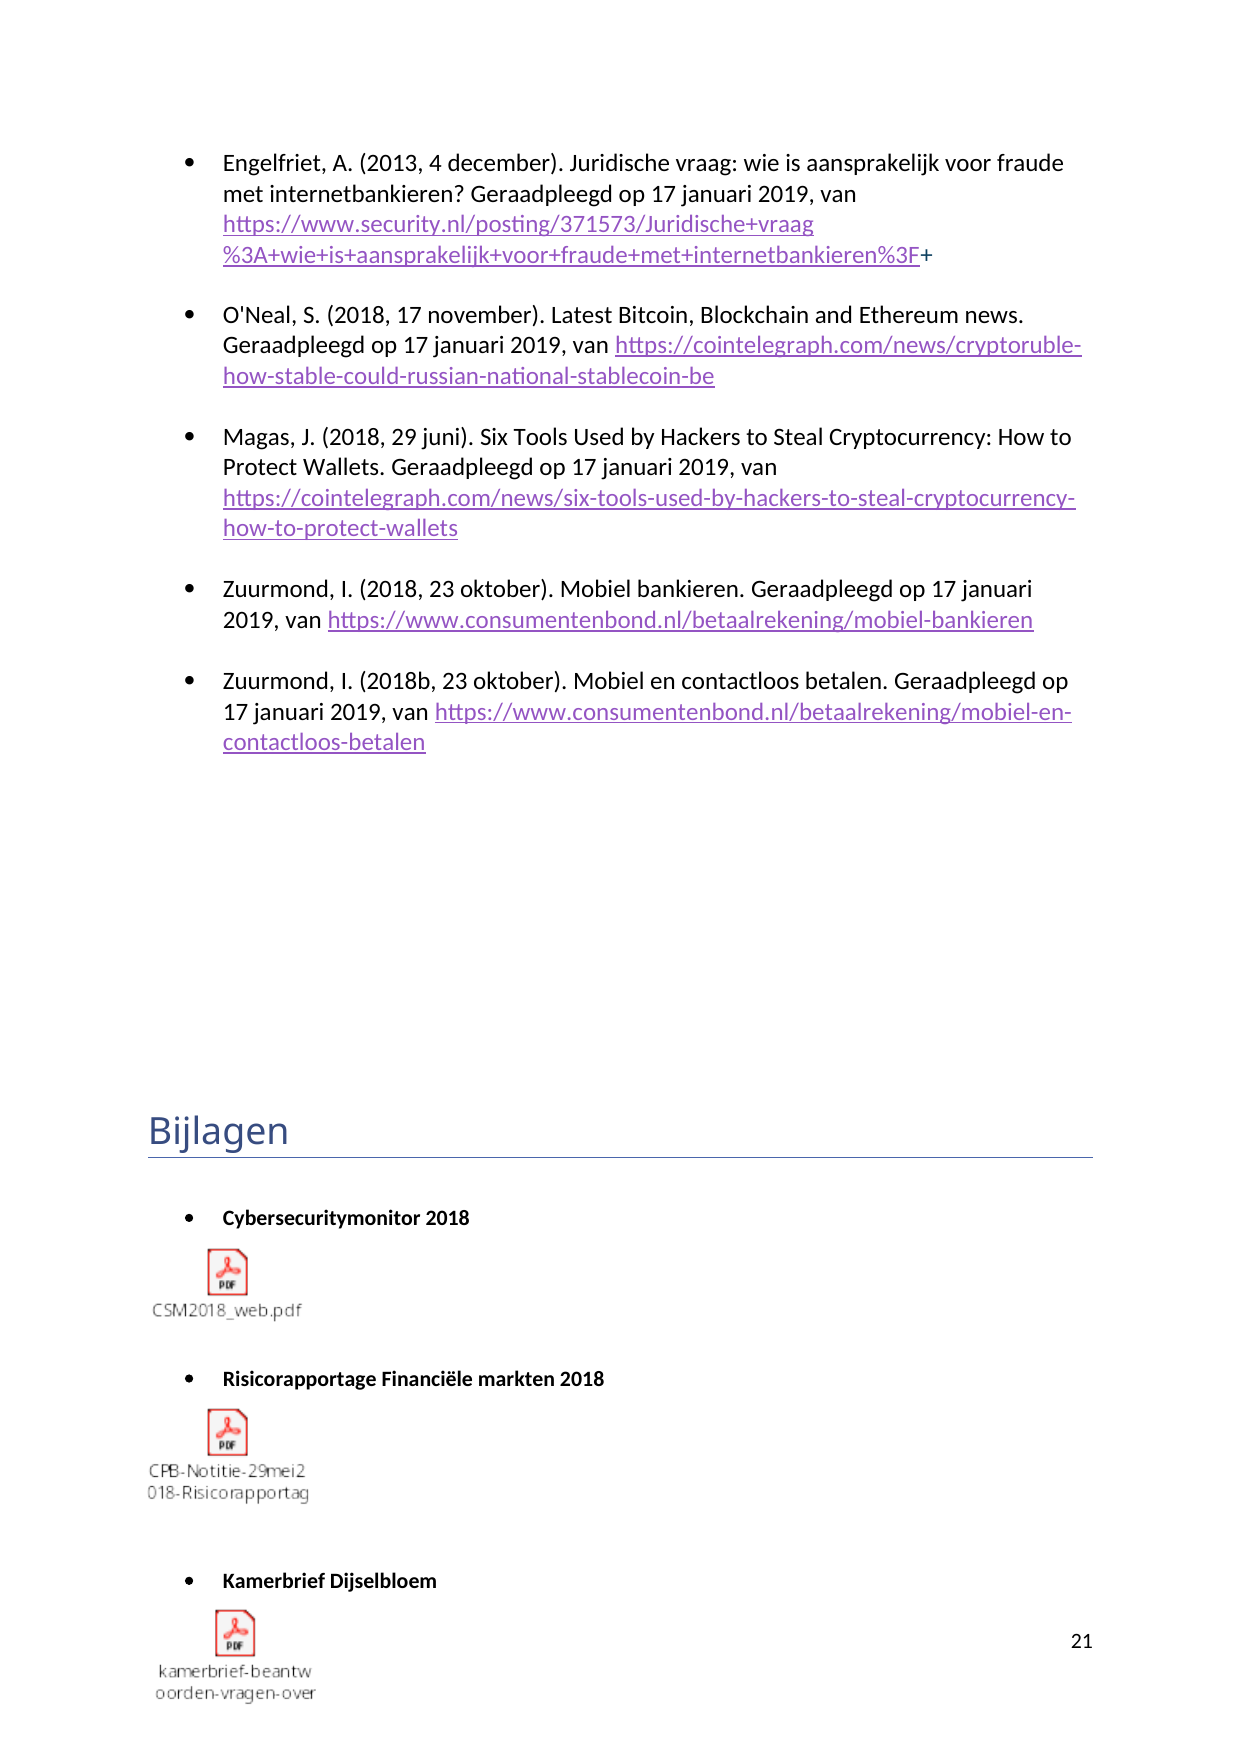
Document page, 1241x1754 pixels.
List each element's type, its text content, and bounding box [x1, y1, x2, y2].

list Zuurmond, I. (2018, 23 oktober). Mobiel bankieren. Geraadpleegd op 17 januari 2019, van https://www.consumentenbond.nl/betaalrekening/mobiel-bankieren [185, 574, 1093, 635]
list Magas, J. (2018, 29 juni). Six Tools Used by Hackers to Steal Cryptocurrency: How to Protect Wallets. Geraadpleegd op 17 januari 2019, van https://cointelegraph.com/news/six-tools-used-by-hackers-to-steal-cryptocurrency-how-to-protect-wallets [185, 421, 1093, 543]
list Zuurmond, I. (2018b, 23 oktober). Mobiel en contactloos betalen. Geraadpleegd op 17 januari 2019, van https://www.consumentenbond.nl/betaalrekening/mobiel-en-contactloos-betalen [185, 665, 1093, 757]
list Kamerbrief Dijselbloem [185, 1567, 1093, 1594]
list Cybersecuritymonitor 2018 [185, 1204, 1093, 1231]
subtitle Bijlagen [148, 1104, 1093, 1157]
list Engelfriet, A. (2013, 4 december). Juridische vraag: wie is aansprakelijk voor fraude met internetbankieren? Geraadpleegd op 17 januari 2019, van https://www.security.nl/posting/371573/Juridische+vraag%3A+wie+is+aansprakelijk+voor+fraude+met+internetbankieren%3F+ [185, 148, 1093, 270]
list Risicorapportage Financiële markten 2018 [185, 1365, 1093, 1392]
list O'Neal, S. (2018, 17 november). Latest Bitcoin, Blockchain and Ethereum news. Geraadpleegd op 17 januari 2019, van https://cointelegraph.com/news/cryptoruble-how-stable-could-russian-national-stablecoin-be [185, 299, 1093, 391]
